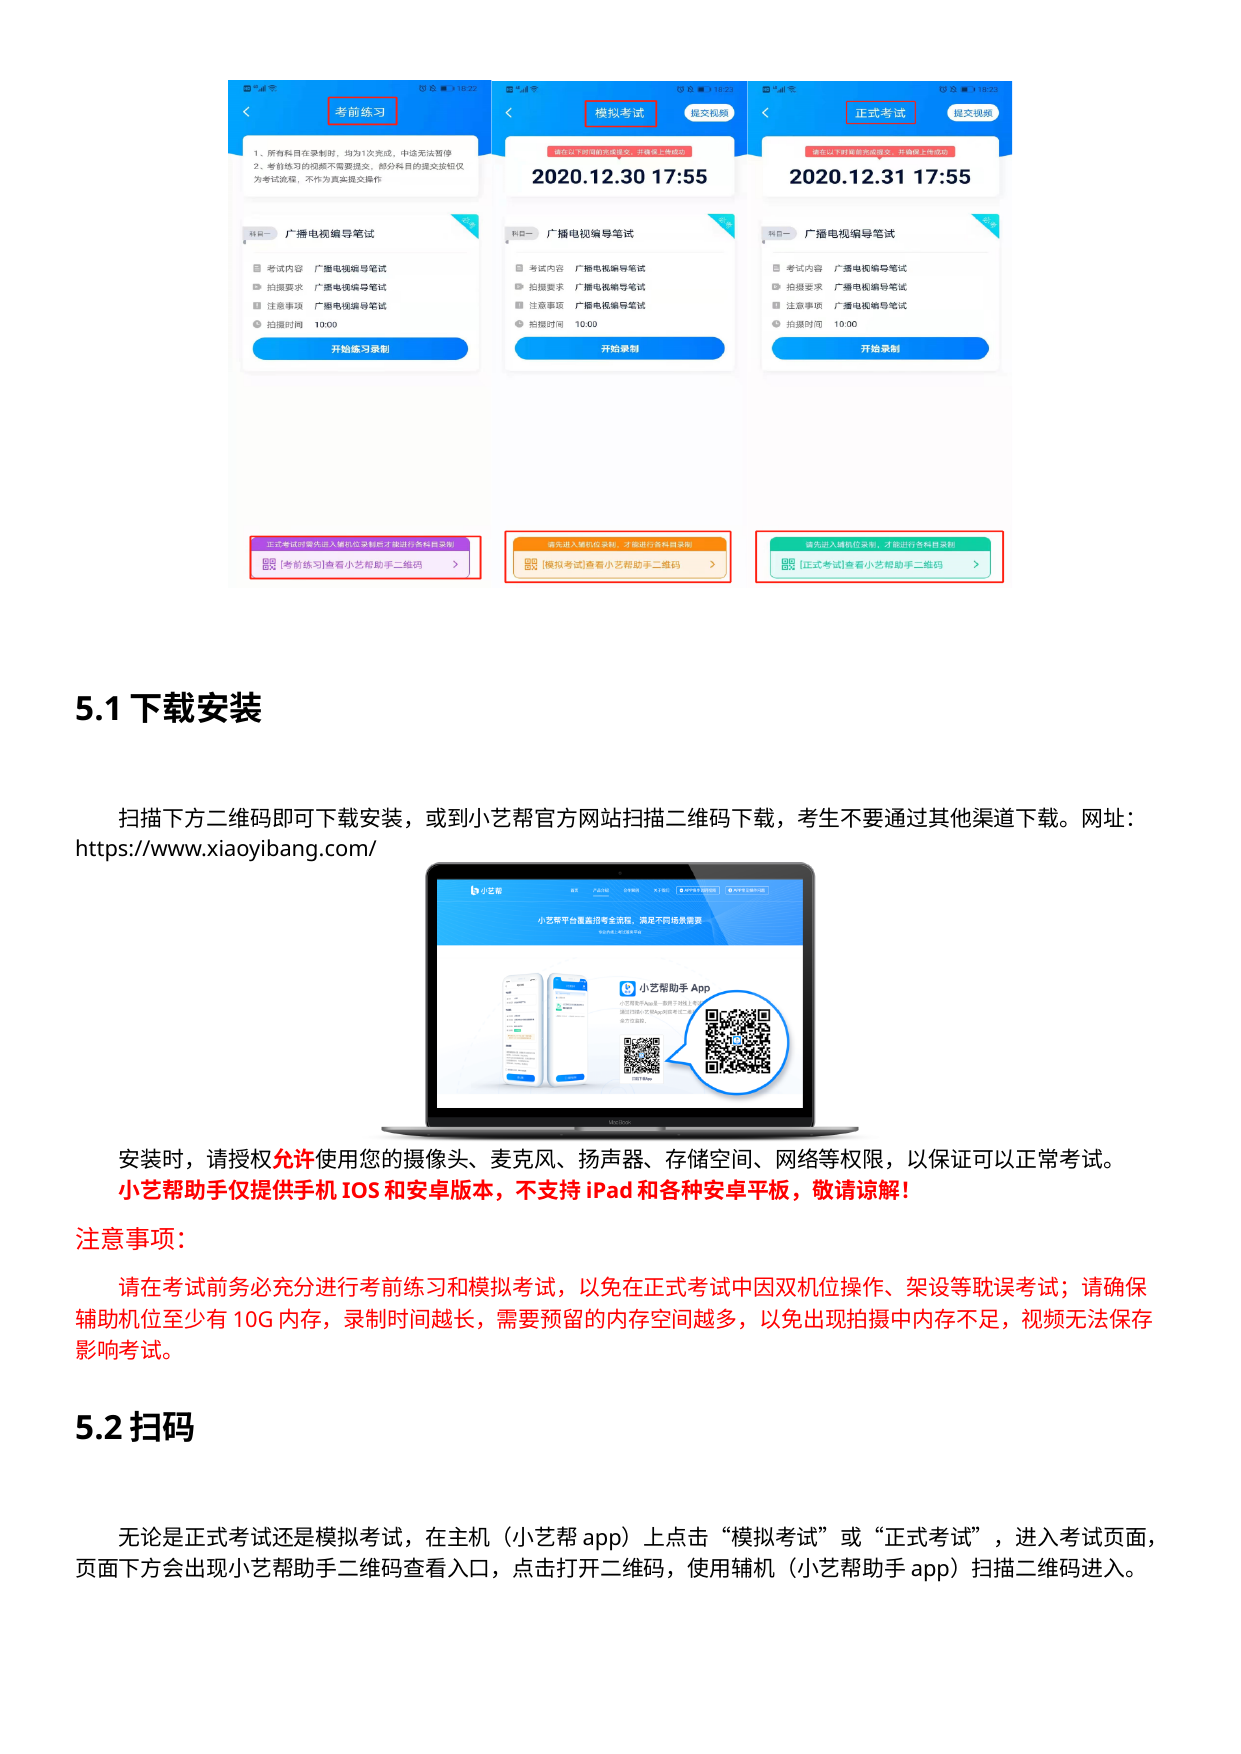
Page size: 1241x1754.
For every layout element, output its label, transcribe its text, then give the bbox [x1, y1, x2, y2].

text 请在考试前务必充分进行考前练习和模拟考试，以免在正式考试中因双机位操作、架设等耽误考试；请确保辅助机位至少有10G内存，录制时间越长，需要预留的内存空间越多，以免出现拍摄中内存不足，视频无法保存影响考试。 [75, 1270, 1165, 1365]
text 扫描下方二维码即可下载安装，或到小艺帮官方网站扫描二维码下载，考生不要通过其他渠道下载。网址：https://www.xiaoyibang.com/ [75, 801, 1165, 863]
picture [360, 862, 880, 1142]
text 安装时，请授权允许使用您的摄像头、麦克风、扬声器、存储空间、网络等权限，以保证可以正常考试。 [75, 1142, 1165, 1173]
subtitle 5.1下载安装 [75, 674, 1165, 739]
picture [228, 80, 1013, 588]
text 无论是正式考试还是模拟考试，在主机（小艺帮app）上点击“模拟考试”或“正式考试”，进入考试页面，页面下方会出现小艺帮助手二维码查看入口，点击打开二维码，使用辅机（小艺帮助手app）扫描二维码进入。 [75, 1519, 1165, 1583]
subtitle 5.2扫码 [75, 1392, 1165, 1457]
text 小艺帮助手仅提供手机IOS和安卓版本，不支持iPad和各种安卓平板，敬请谅解！ [75, 1173, 1165, 1205]
text 注意事项： [75, 1205, 1165, 1270]
